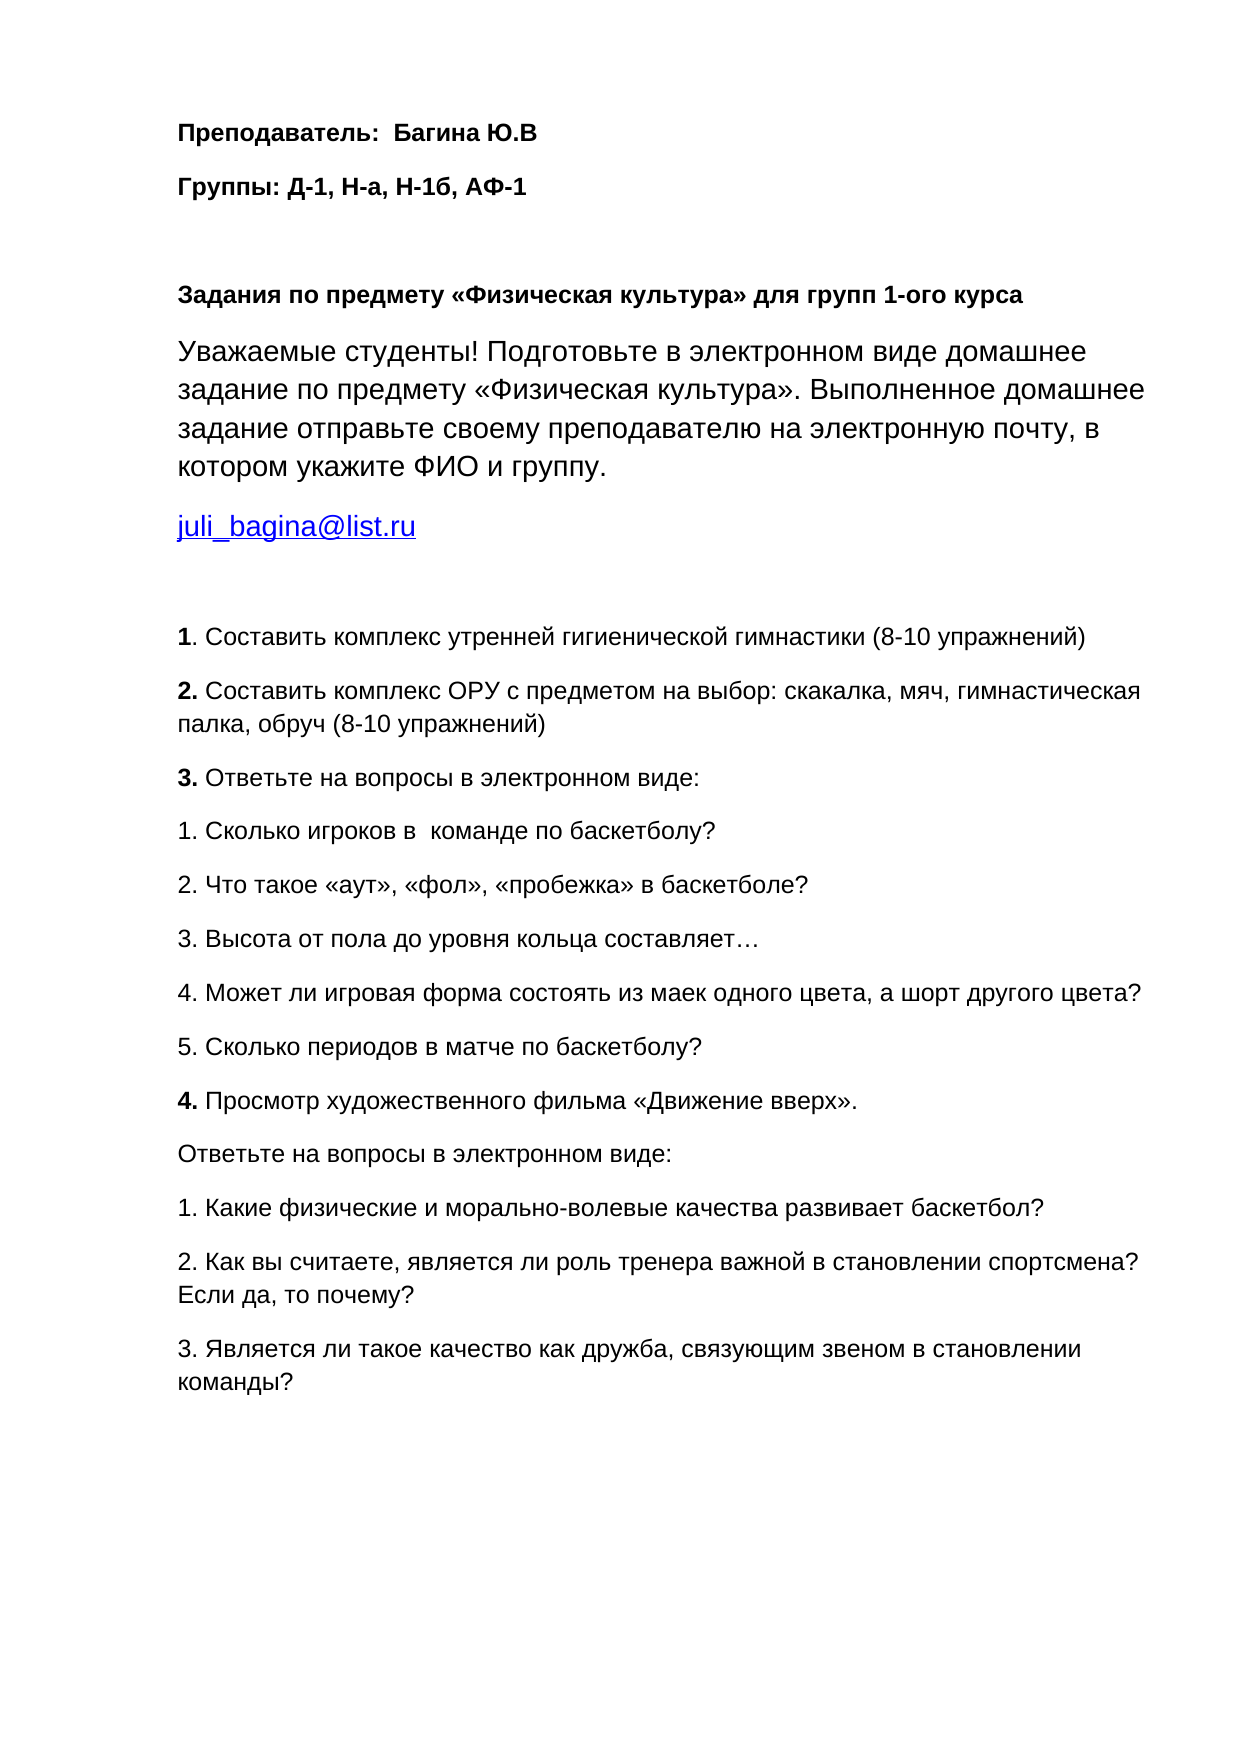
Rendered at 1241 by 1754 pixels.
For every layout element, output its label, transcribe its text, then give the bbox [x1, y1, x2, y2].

text 1. Сколько игроков в команде по баскетболу? [177, 816, 1152, 845]
text Задания по предмету «Физическая культура» для групп 1-ого курса [177, 280, 1152, 308]
text juli_bagina@list.ru [177, 508, 1152, 542]
text 5. Сколько периодов в матче по баскетболу? [177, 1032, 1152, 1061]
text Уважаемые студенты! Подготовьте в электронном виде домашнее задание по предмету «Физическая культура». Выполненное домашнее задание отправьте своему преподавателю на электронную почту, в котором укажите ФИО и группу. [177, 333, 1152, 483]
text Преподаватель: Багина Ю.В [177, 118, 1152, 147]
text 2. Как вы считаете, является ли роль тренера важной в становлении спортсмена? Если да, то почему? [177, 1247, 1152, 1309]
text 4. Может ли игровая форма состоять из маек одного цвета, а шорт другого цвета? [177, 978, 1152, 1007]
text Группы: Д-1, Н-а, Н-1б, АФ-1 [177, 172, 1152, 201]
text 2. Составить комплекс ОРУ с предметом на выбор: скакалка, мяч, гимнастическая палка, обруч (8-10 упражнений) [177, 676, 1152, 737]
text 3. Является ли такое качество как дружба, связующим звеном в становлении команды? [177, 1334, 1152, 1396]
text 2. Что такое «аут», «фол», «пробежка» в баскетболе? [177, 870, 1152, 899]
text 3. Высота от пола до уровня кольца составляет… [177, 924, 1152, 953]
text 3. Ответьте на вопросы в электронном виде: [177, 762, 1152, 791]
text 1. Какие физические и морально-волевые качества развивает баскетбол? [177, 1193, 1152, 1222]
text 1. Составить комплекс утренней гигиенической гимнастики (8-10 упражнений) [177, 622, 1152, 651]
text 4. Просмотр художественного фильма «Движение вверх». [177, 1086, 1152, 1114]
text Ответьте на вопросы в электронном виде: [177, 1139, 1152, 1168]
